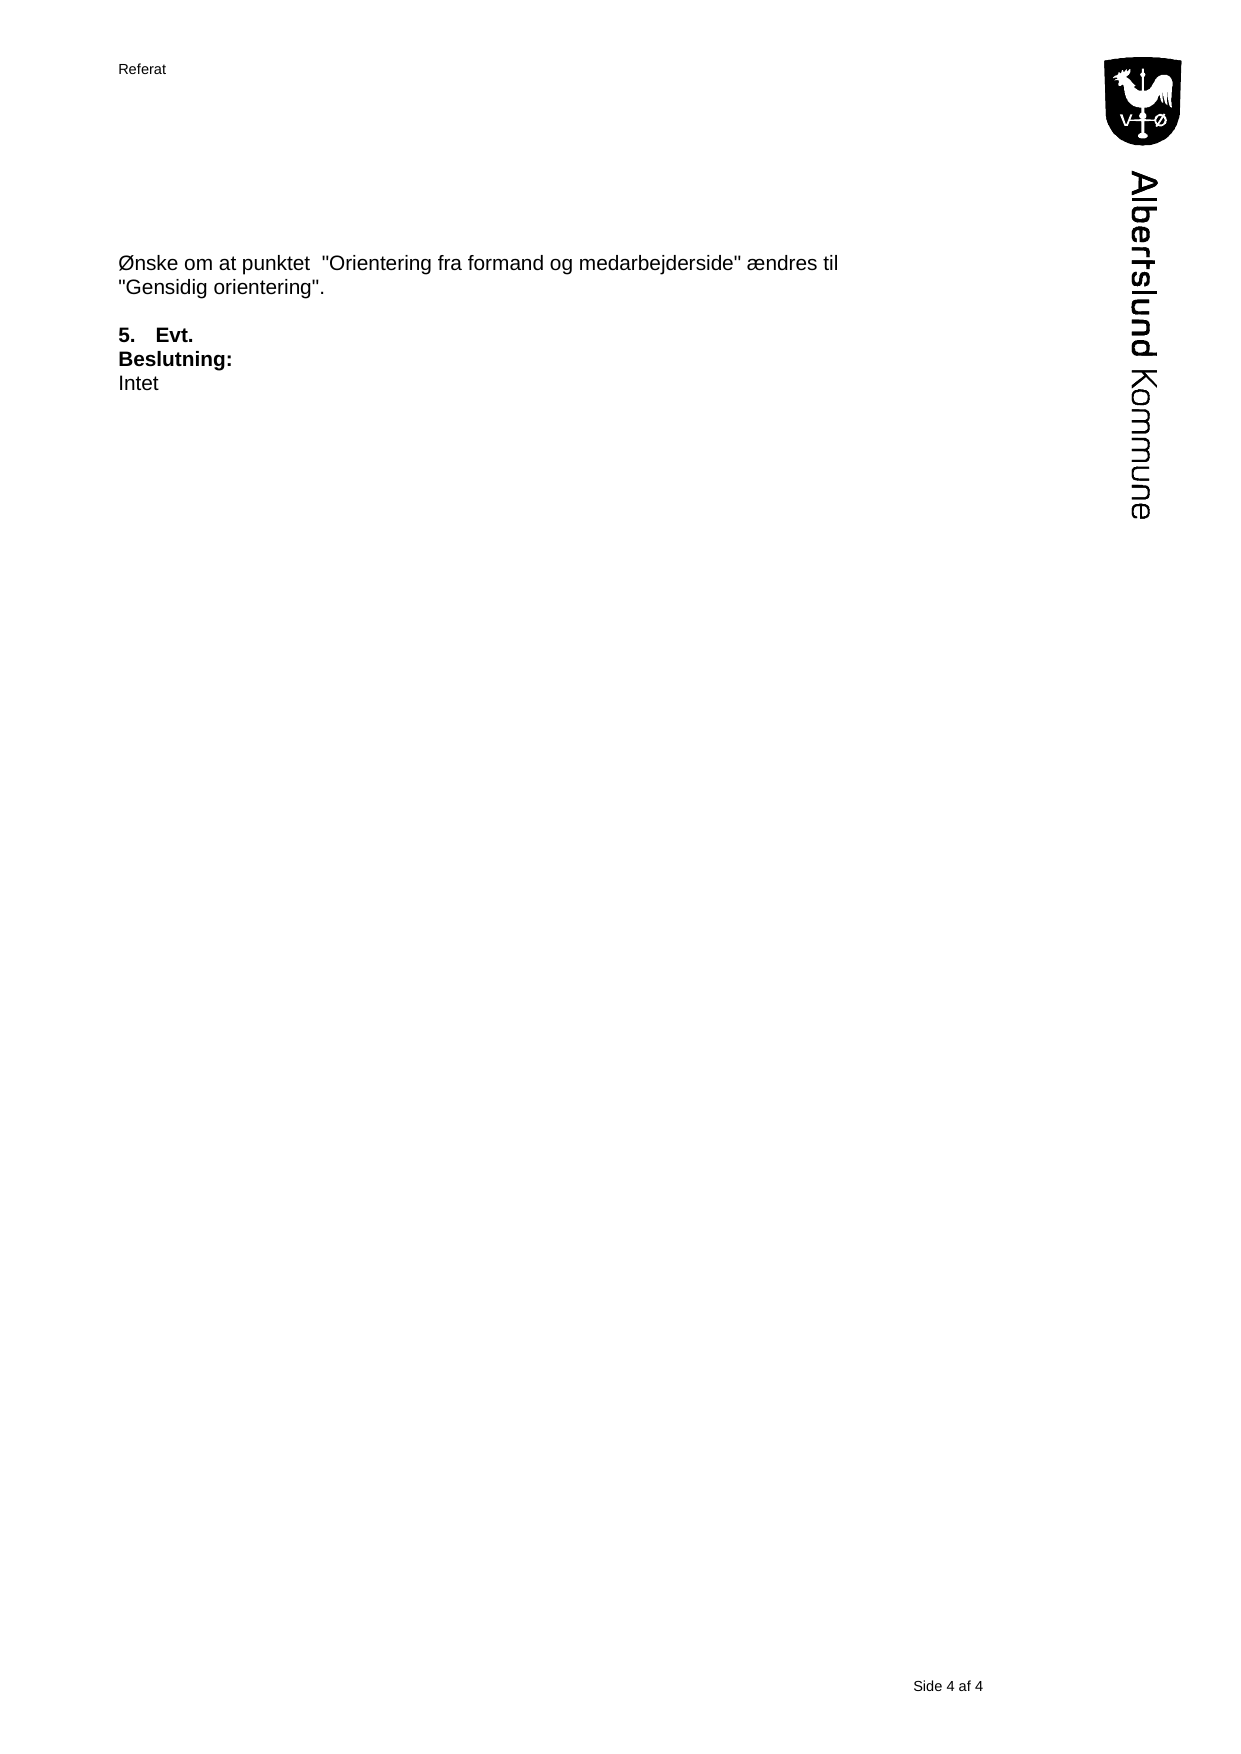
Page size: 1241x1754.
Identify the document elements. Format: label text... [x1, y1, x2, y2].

text Intet [118, 371, 856, 395]
subtitle Evt. [118, 323, 856, 347]
text Beslutning: [118, 347, 856, 371]
text Ønske om at punktet "Orientering fra formand og medarbejderside" ændres til "Gensidig orientering". [118, 251, 856, 299]
